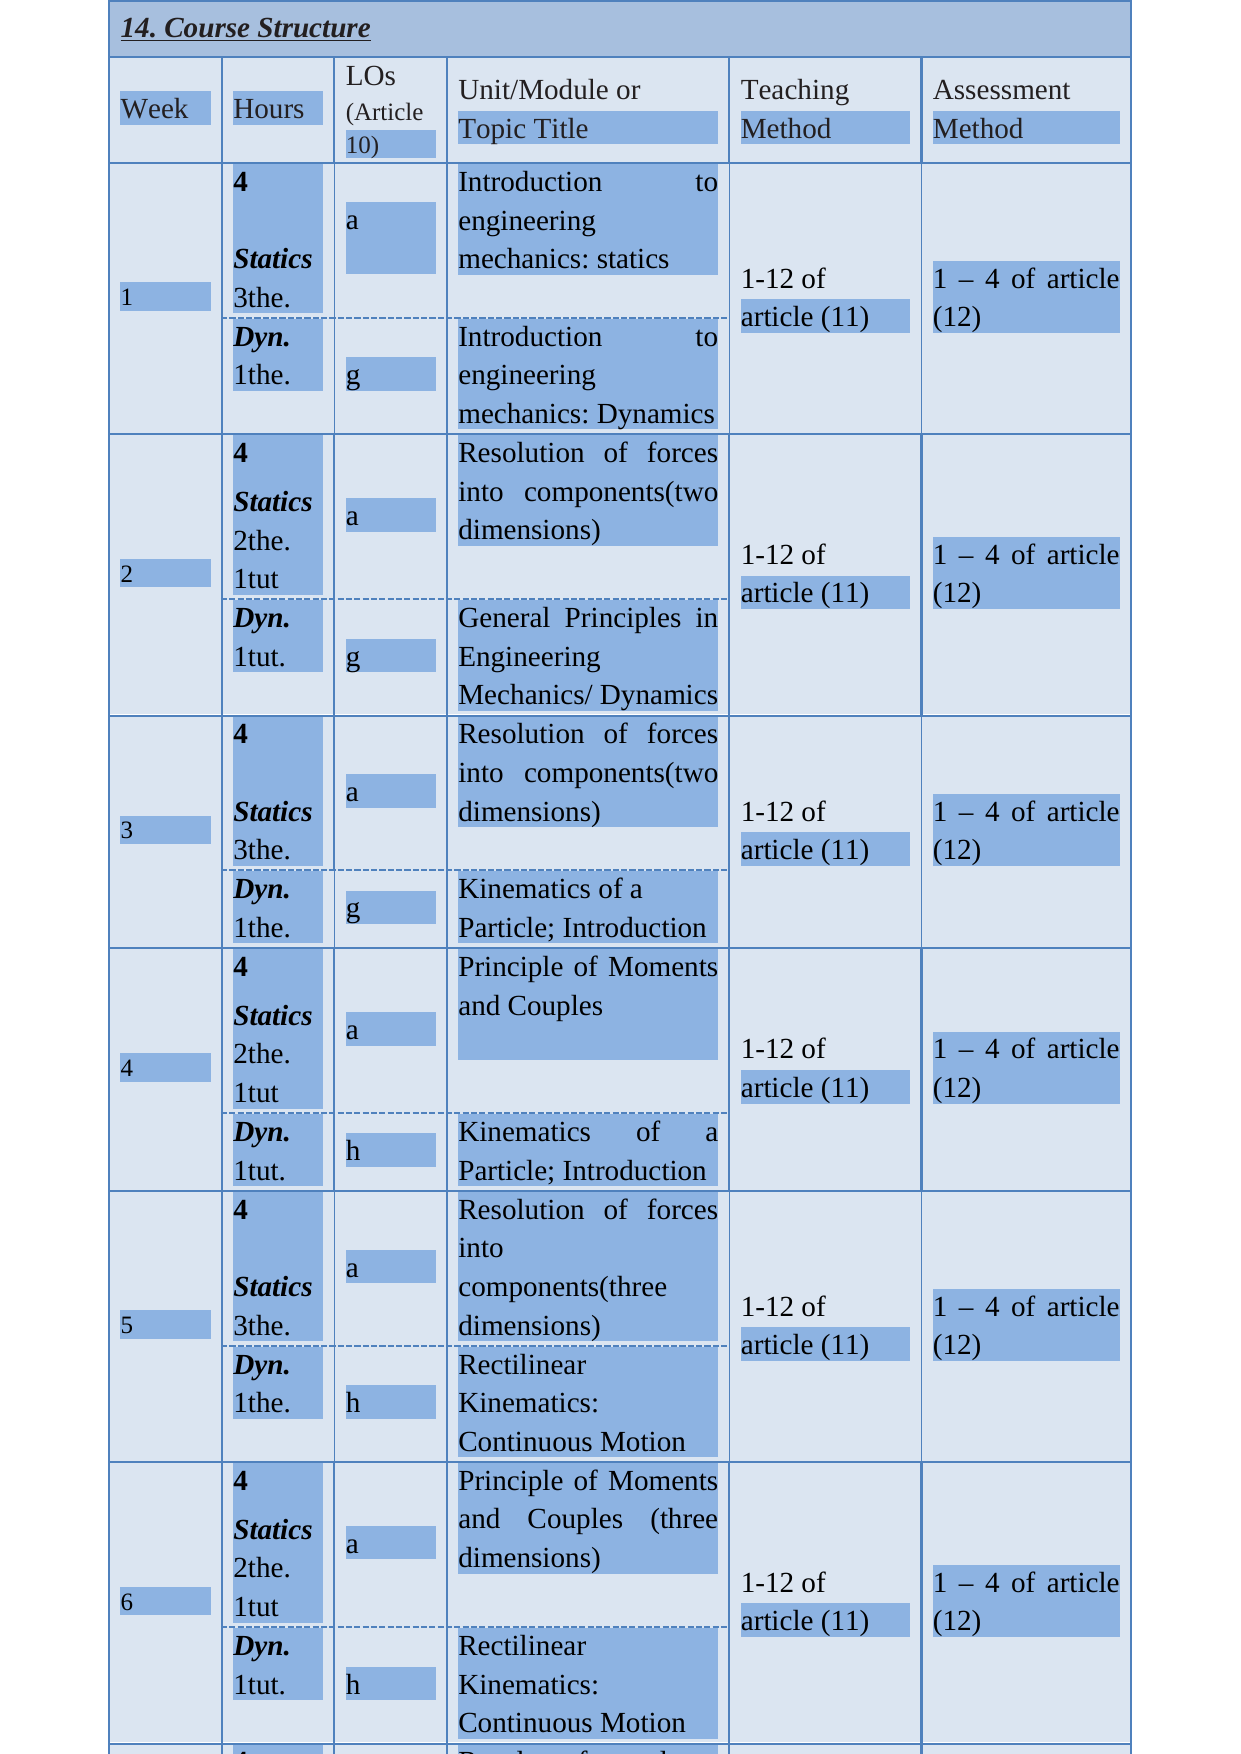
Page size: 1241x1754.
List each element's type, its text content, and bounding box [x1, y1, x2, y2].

table_cell 2 [110, 435, 221, 714]
table_cell Hours [223, 58, 333, 162]
table_cell 1 – 4 of article (12) [922, 164, 1130, 433]
table_cell 1 [110, 164, 221, 433]
table_cell Kinematics of a Particle; Introduction [448, 869, 728, 947]
table_cell 5 [110, 1192, 221, 1461]
table_cell 1 – 4 of article (12) [923, 1463, 1130, 1742]
table_cell 1-12 of article (11) [730, 435, 920, 714]
table_cell 1 – 4 of article (12) [923, 949, 1130, 1190]
table_cell Resolution of forces into components(three dimensions) [448, 1192, 729, 1345]
table_cell g [335, 869, 446, 947]
table_cell Teaching Method [730, 58, 920, 162]
table_cell Rectilinear Kinematics: Continuous Motion [448, 1626, 728, 1742]
table_cell 1-12 of article (11) [730, 1192, 921, 1461]
table_cell Dyn. 1tut. [223, 598, 333, 714]
table_cell 1-12 of article (11) [730, 717, 921, 947]
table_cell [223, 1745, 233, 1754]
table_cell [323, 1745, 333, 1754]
table_cell Week [110, 58, 221, 162]
table_cell h [335, 1626, 446, 1742]
table_cell 1 – 4 of article (12) [922, 717, 1130, 947]
table_cell Resolution of forces into components(two dimensions) [448, 435, 728, 598]
table_cell Introduction to engineering mechanics: Dynamics [448, 317, 729, 433]
table_cell h [335, 1112, 446, 1190]
table_cell 4 Statics 2the. 1tut [223, 1463, 333, 1626]
table_cell LOs (Article 10) [335, 58, 446, 162]
table_cell a [335, 717, 446, 869]
table_cell 4 Statics 3the. [223, 717, 333, 869]
table_cell 4 Statics 2the. 1tut [223, 949, 333, 1112]
table_cell Kinematics of a Particle; Introduction [448, 1112, 728, 1190]
table_cell Dyn. 1tut. [223, 1626, 333, 1742]
table_cell 3 [110, 717, 221, 947]
table_cell Resolution of forces into components(two dimensions) [448, 717, 728, 869]
table_cell g [335, 317, 446, 433]
table_cell Dyn. 1the. [223, 869, 334, 947]
table_cell Principle of Moments and Couples (three dimensions) [448, 1463, 728, 1626]
table_cell a [335, 1192, 446, 1345]
table_cell Principle of Moments and Couples [448, 949, 728, 1112]
table_cell 4 Statics 3the. [223, 1192, 334, 1345]
table_cell Rectilinear Kinematics: Continuous Motion [448, 1345, 729, 1461]
table_cell a [335, 435, 446, 598]
table_cell Dyn. 1the. [223, 317, 334, 433]
table_cell 6 [110, 1463, 221, 1742]
table_cell a [335, 164, 446, 317]
table_cell 4 [110, 949, 221, 1190]
table_cell Introduction to engineering mechanics: statics [448, 164, 729, 317]
table_cell h [335, 1345, 446, 1461]
table_cell 1-12 of article (11) [730, 164, 921, 433]
table_cell 1 – 4 of article (12) [923, 435, 1130, 714]
table_cell Assessment Method [923, 58, 1130, 162]
table_header 14. Course Structure [110, 2, 1130, 56]
table_cell a [335, 949, 446, 1112]
table_cell 1-12 of article (11) [730, 1463, 920, 1742]
table_cell Unit/Module or Topic Title [448, 58, 728, 162]
table_cell Dyn. 1tut. [223, 1112, 333, 1190]
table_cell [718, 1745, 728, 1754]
table_cell General Principles in Engineering Mechanics/ Dynamics [448, 598, 728, 714]
table_cell 1-12 of article (11) [730, 949, 920, 1190]
table_cell Dyn. 1the. [223, 1345, 334, 1461]
table_cell 4 Statics 3the. [223, 164, 334, 317]
table_cell 4 Statics 2the. 1tut [223, 435, 333, 598]
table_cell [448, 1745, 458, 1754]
table_cell g [335, 598, 446, 714]
table_cell a [335, 1463, 446, 1626]
table_cell 1 – 4 of article (12) [922, 1192, 1130, 1461]
